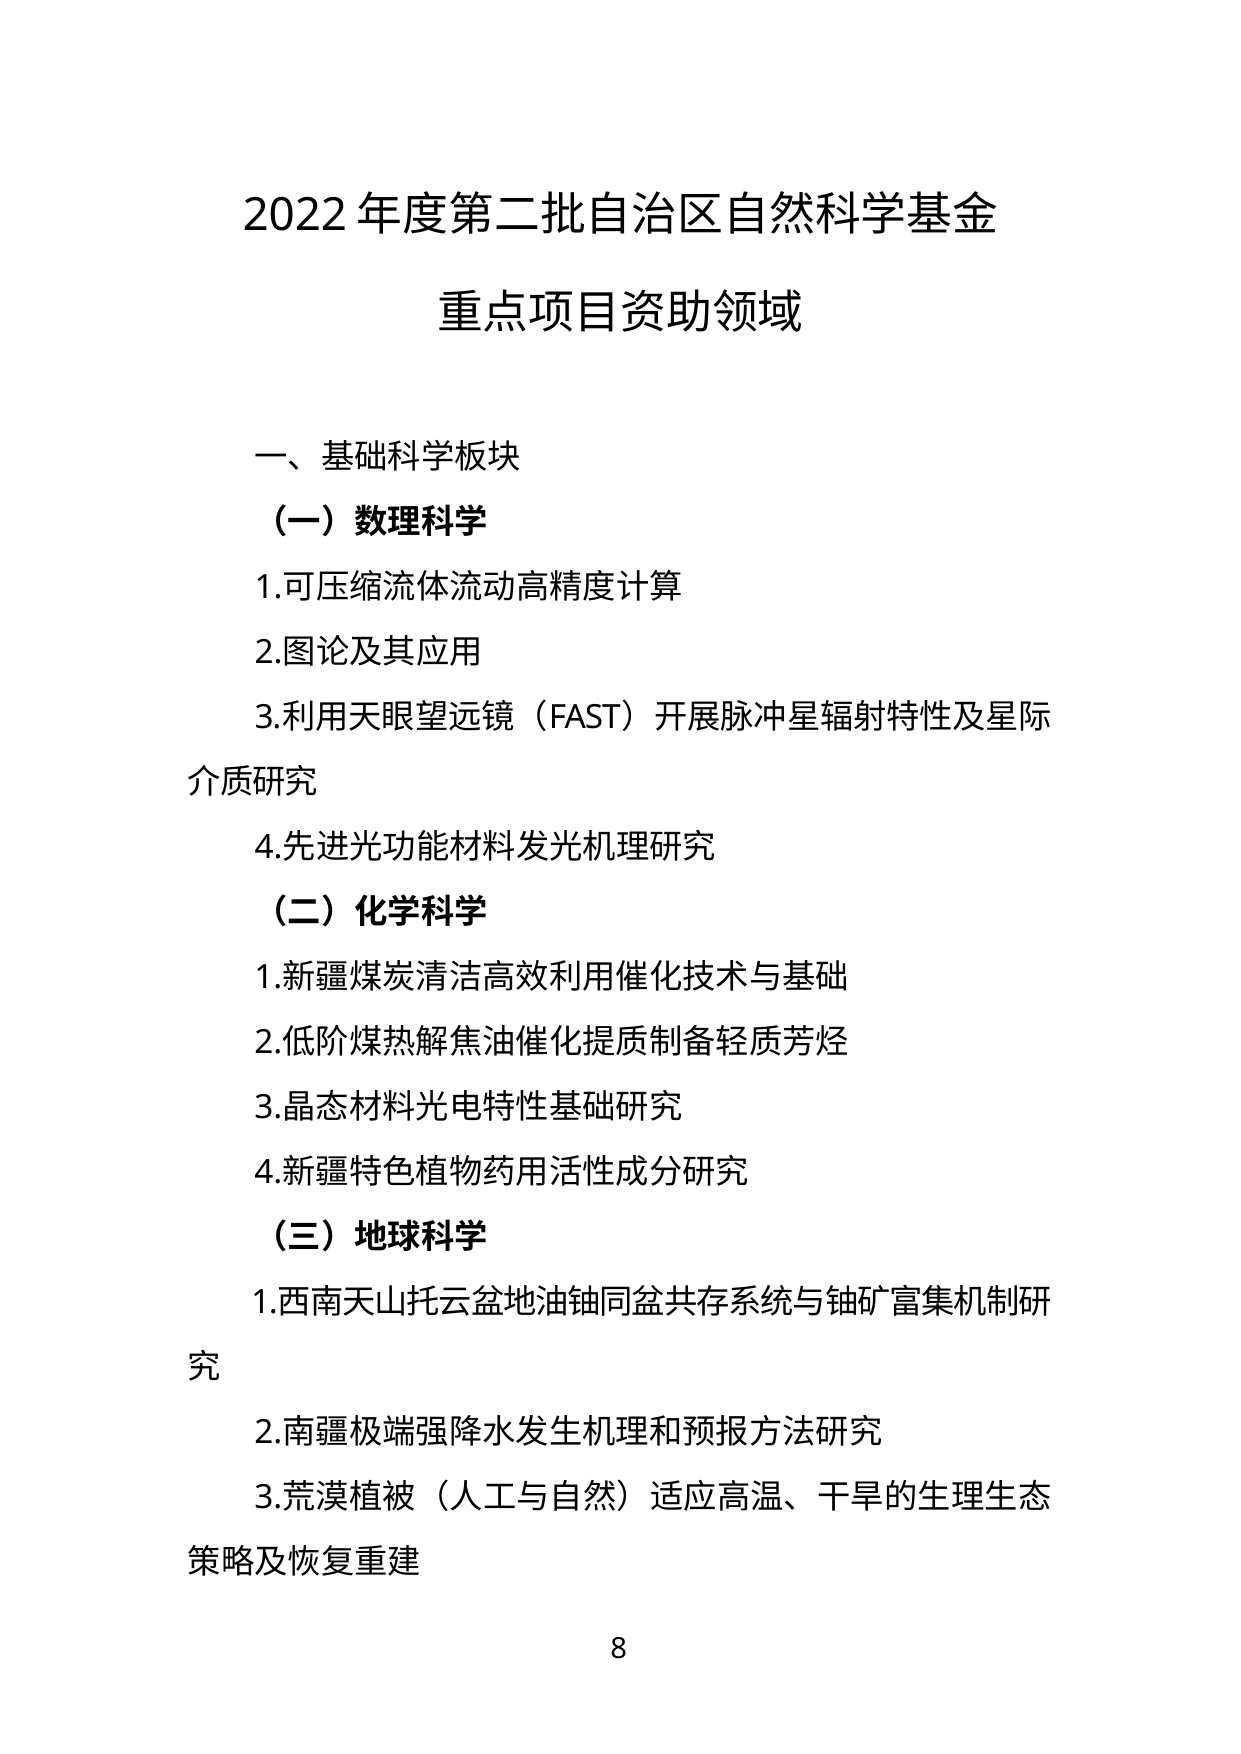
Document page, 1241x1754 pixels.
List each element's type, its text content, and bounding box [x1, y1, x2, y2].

text 1.可压缩流体流动高精度计算 [187, 552, 1053, 617]
list 2.低阶煤热解焦油催化提质制备轻质芳烃 [187, 1007, 1053, 1072]
list 3.荒漠植被（人工与自然）适应高温、干旱的生理生态策略及恢复重建 [187, 1462, 1053, 1592]
list 4.新疆特色植物药用活性成分研究 [187, 1137, 1053, 1202]
text 2.图论及其应用 [187, 617, 1053, 682]
text 重点项目资助领域 [187, 259, 1053, 357]
text （三）地球科学 [187, 1202, 1053, 1267]
list 3.晶态材料光电特性基础研究 [187, 1072, 1053, 1137]
text 4.先进光功能材料发光机理研究 [187, 812, 1053, 877]
text （二）化学科学 [187, 877, 1053, 942]
text 2022年度第二批自治区自然科学基金 [187, 162, 1053, 259]
text 3.利用天眼望远镜（FAST）开展脉冲星辐射特性及星际介质研究 [187, 682, 1053, 812]
text 一、基础科学板块 [187, 422, 1053, 487]
text （一）数理科学 [187, 487, 1053, 552]
list 1.西南天山托云盆地油铀同盆共存系统与铀矿富集机制研究 [187, 1267, 1053, 1397]
list 1.新疆煤炭清洁高效利用催化技术与基础 [187, 942, 1053, 1007]
list 2.南疆极端强降水发生机理和预报方法研究 [187, 1397, 1053, 1462]
